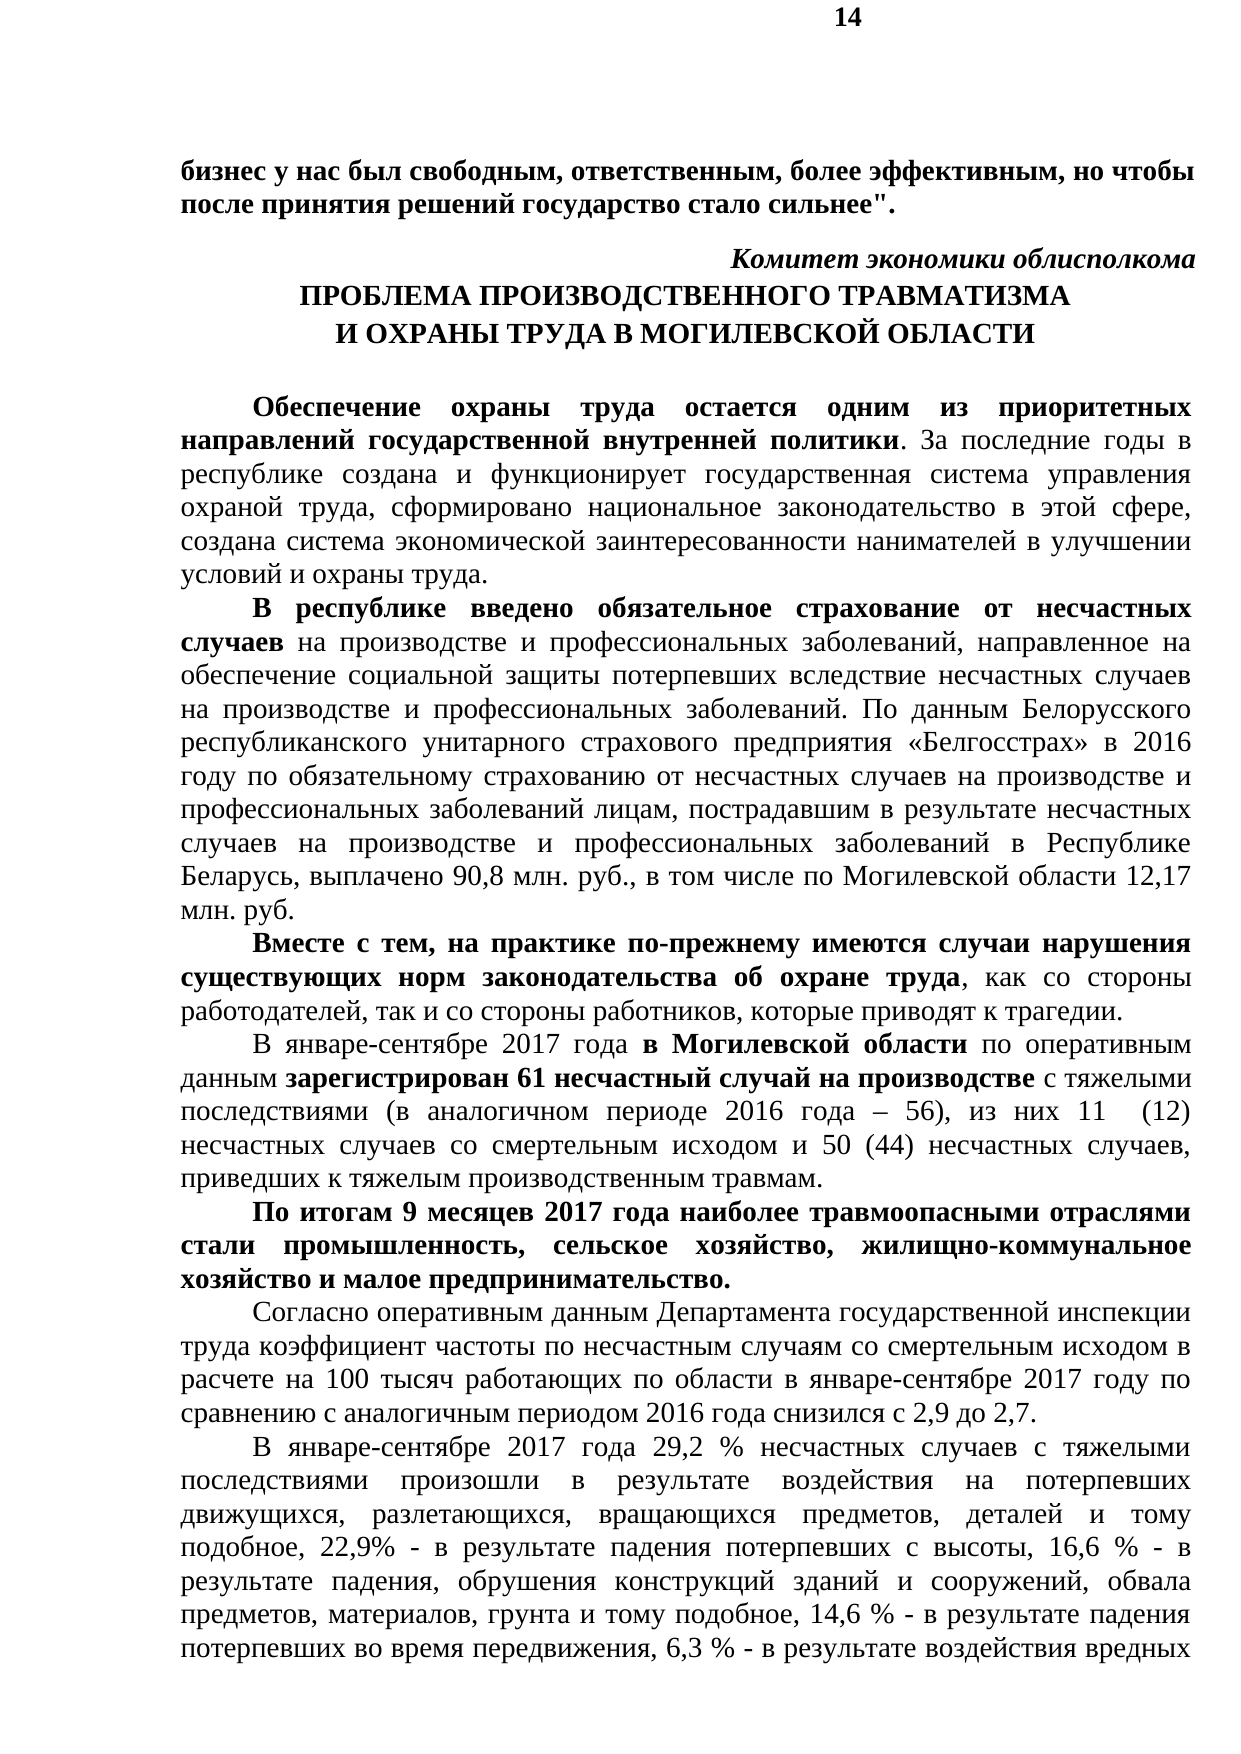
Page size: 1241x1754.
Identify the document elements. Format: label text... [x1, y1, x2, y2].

text Комитет экономики облисполкома [180, 241, 1196, 275]
text Вместе с тем, на практике по-прежнему имеются случаи нарушения существующих норм законодательства об охране труда, как со стороны работодателей, так и со стороны работников, которые приводят к трагедии. [180, 926, 1192, 1026]
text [180, 153, 1196, 220]
text В январе-сентябре 2017 года в Могилевской области по оперативным данным зарегистрирован 61 несчастный случай на производстве с тяжелыми последствиями (в аналогичном периоде 2016 года – 56), из них 11 (12) несчастных случаев со смертельным исходом и 50 (44) несчастных случаев, приведших к тяжелым производственным травмам. [180, 1026, 1192, 1194]
text По итогам 9 месяцев 2017 года наиболее травмоопасными отраслями стали промышленность, сельское хозяйство, жилищно-коммунальное хозяйство и малое предпринимательство. [180, 1194, 1192, 1294]
text Согласно оперативным данным Департамента государственной инспекции труда коэффициент частоты по несчастным случаям со смертельным исходом в расчете на 100 тысяч работающих по области в январе-сентябре 2017 году по сравнению с аналогичным периодом 2016 года снизился с 2,9 до 2,7. [180, 1294, 1192, 1429]
text И ОХРАНЫ ТРУДА В МОГИЛЕВСКОЙ ОБЛАСТИ [178, 313, 1192, 351]
text Обеспечение охраны труда остается одним из приоритетных направлений государственной внутренней политики. За последние годы в республике создана и функционирует государственная система управления охраной труда, сформировано национальное законодательство в этой сфере, создана система экономической заинтересованности нанимателей в улучшении условий и охраны труда. [180, 389, 1192, 590]
text В республике введено обязательное страхование от несчастных случаев на производстве и профессиональных заболеваний, направленное на обеспечение социальной защиты потерпевших вследствие несчастных случаев на производстве и профессиональных заболеваний. По данным Белорусского республиканского унитарного страхового предприятия «Белгосстрах» в 2016 году по обязательному страхованию от несчастных случаев на производстве и профессиональных заболеваний лицам, пострадавшим в результате несчастных случаев на производстве и профессиональных заболеваний в Республике Беларусь, выплачено 90,8 млн. руб., в том числе по Могилевской области 12,17 млн. руб. [180, 590, 1192, 926]
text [180, 1429, 1192, 1663]
text ПРОБЛЕМА ПРОИЗВОДСТВЕННОГО ТРАВМАТИЗМА [178, 275, 1192, 313]
